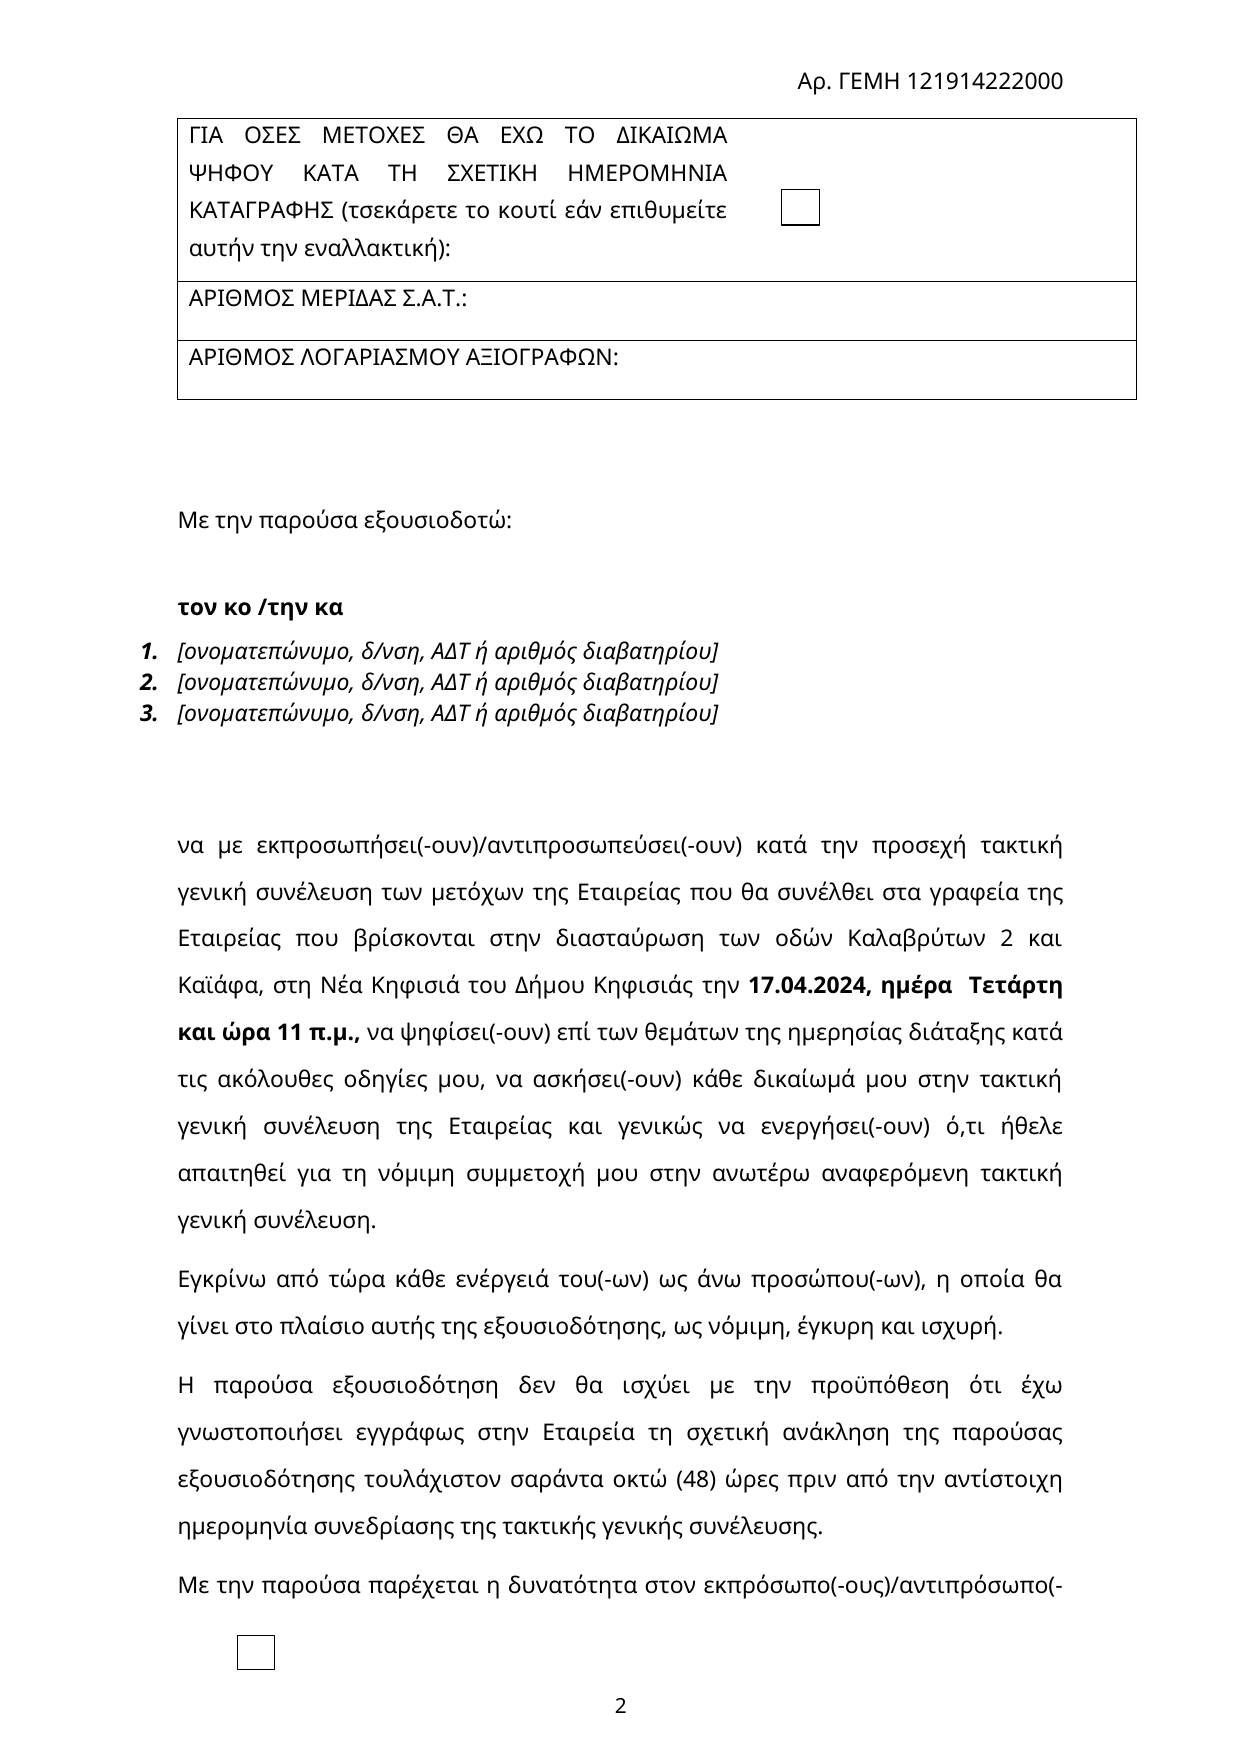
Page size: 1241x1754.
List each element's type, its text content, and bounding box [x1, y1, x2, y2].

text Με την παρούσα εξουσιοδοτώ: [177, 503, 1064, 535]
list [ονοματεπώνυμο, δ/νση, ΑΔΤ ή αριθμός διαβατηρίου] [140, 666, 1064, 697]
table_cell [739, 119, 1136, 281]
list [ονοματεπώνυμο, δ/νση, ΑΔΤ ή αριθμός διαβατηρίου] [140, 697, 1064, 728]
text τον κο /την κα [177, 591, 1064, 622]
table_cell ΓΙΑ ΟΣΕΣ ΜΕΤΟΧΕΣ ΘΑ ΕΧΩ ΤΟ ΔΙΚΑΙΩΜΑ ΨΗΦΟΥ ΚΑΤΑ ΤΗ ΣΧΕΤΙΚΗ ΗΜΕΡΟΜΗΝΙΑ ΚΑΤΑΓΡΑΦΗΣ (τσεκάρετε το κουτί εάν επιθυμείτε αυτήν την εναλλακτική): [178, 119, 739, 281]
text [177, 1569, 1064, 1600]
table_cell ΑΡΙΘΜΟΣ ΜΕΡΙΔΑΣ Σ.Α.Τ.: [178, 282, 739, 340]
list [ονοματεπώνυμο, δ/νση, ΑΔΤ ή αριθμός διαβατηρίου] [140, 635, 1064, 666]
text Η παρούσα εξουσιοδότηση δεν θα ισχύει με την προϋπόθεση ότι έχω γνωστοποιήσει εγγράφως στην Εταιρεία τη σχετική ανάκληση της παρούσας εξουσιοδότησης τουλάχιστον σαράντα οκτώ (48) ώρες πριν από την αντίστοιχη ημερομηνία συνεδρίασης της τακτικής γενικής συνέλευσης. [177, 1369, 1064, 1541]
table_cell [739, 282, 1136, 340]
table_cell ΑΡΙΘΜΟΣ ΛΟΓΑΡΙΑΣΜΟΥ ΑΞΙΟΓΡΑΦΩΝ: [178, 341, 739, 399]
table_cell [739, 341, 1136, 399]
text να με εκπροσωπήσει(-ουν)/αντιπροσωπεύσει(-ουν) κατά την προσεχή τακτική γενική συνέλευση των μετόχων της Εταιρείας που θα συνέλθει στα γραφεία της Εταιρείας που βρίσκονται στην διασταύρωση των οδών Καλαβρύτων 2 και Καϊάφα, στη Νέα Κηφισιά του Δήμου Κηφισιάς την 17.04.2024, ημέρα Τετάρτη και ώρα 11 π.μ., να ψηφίσει(-ουν) επί των θεμάτων της ημερησίας διάταξης κατά τις ακόλουθες οδηγίες μου, να ασκήσει(-ουν) κάθε δικαίωμά μου στην τακτική γενική συνέλευση της Εταιρείας και γενικώς να ενεργήσει(-ουν) ό,τι ήθελε απαιτηθεί για τη νόμιμη συμμετοχή μου στην ανωτέρω αναφερόμενη τακτική γενική συνέλευση. [177, 828, 1064, 1235]
text Εγκρίνω από τώρα κάθε ενέργειά του(-ων) ως άνω προσώπου(-ων), η οποία θα γίνει στο πλαίσιο αυτής της εξουσιοδότησης, ως νόμιμη, έγκυρη και ισχυρή. [177, 1263, 1064, 1341]
